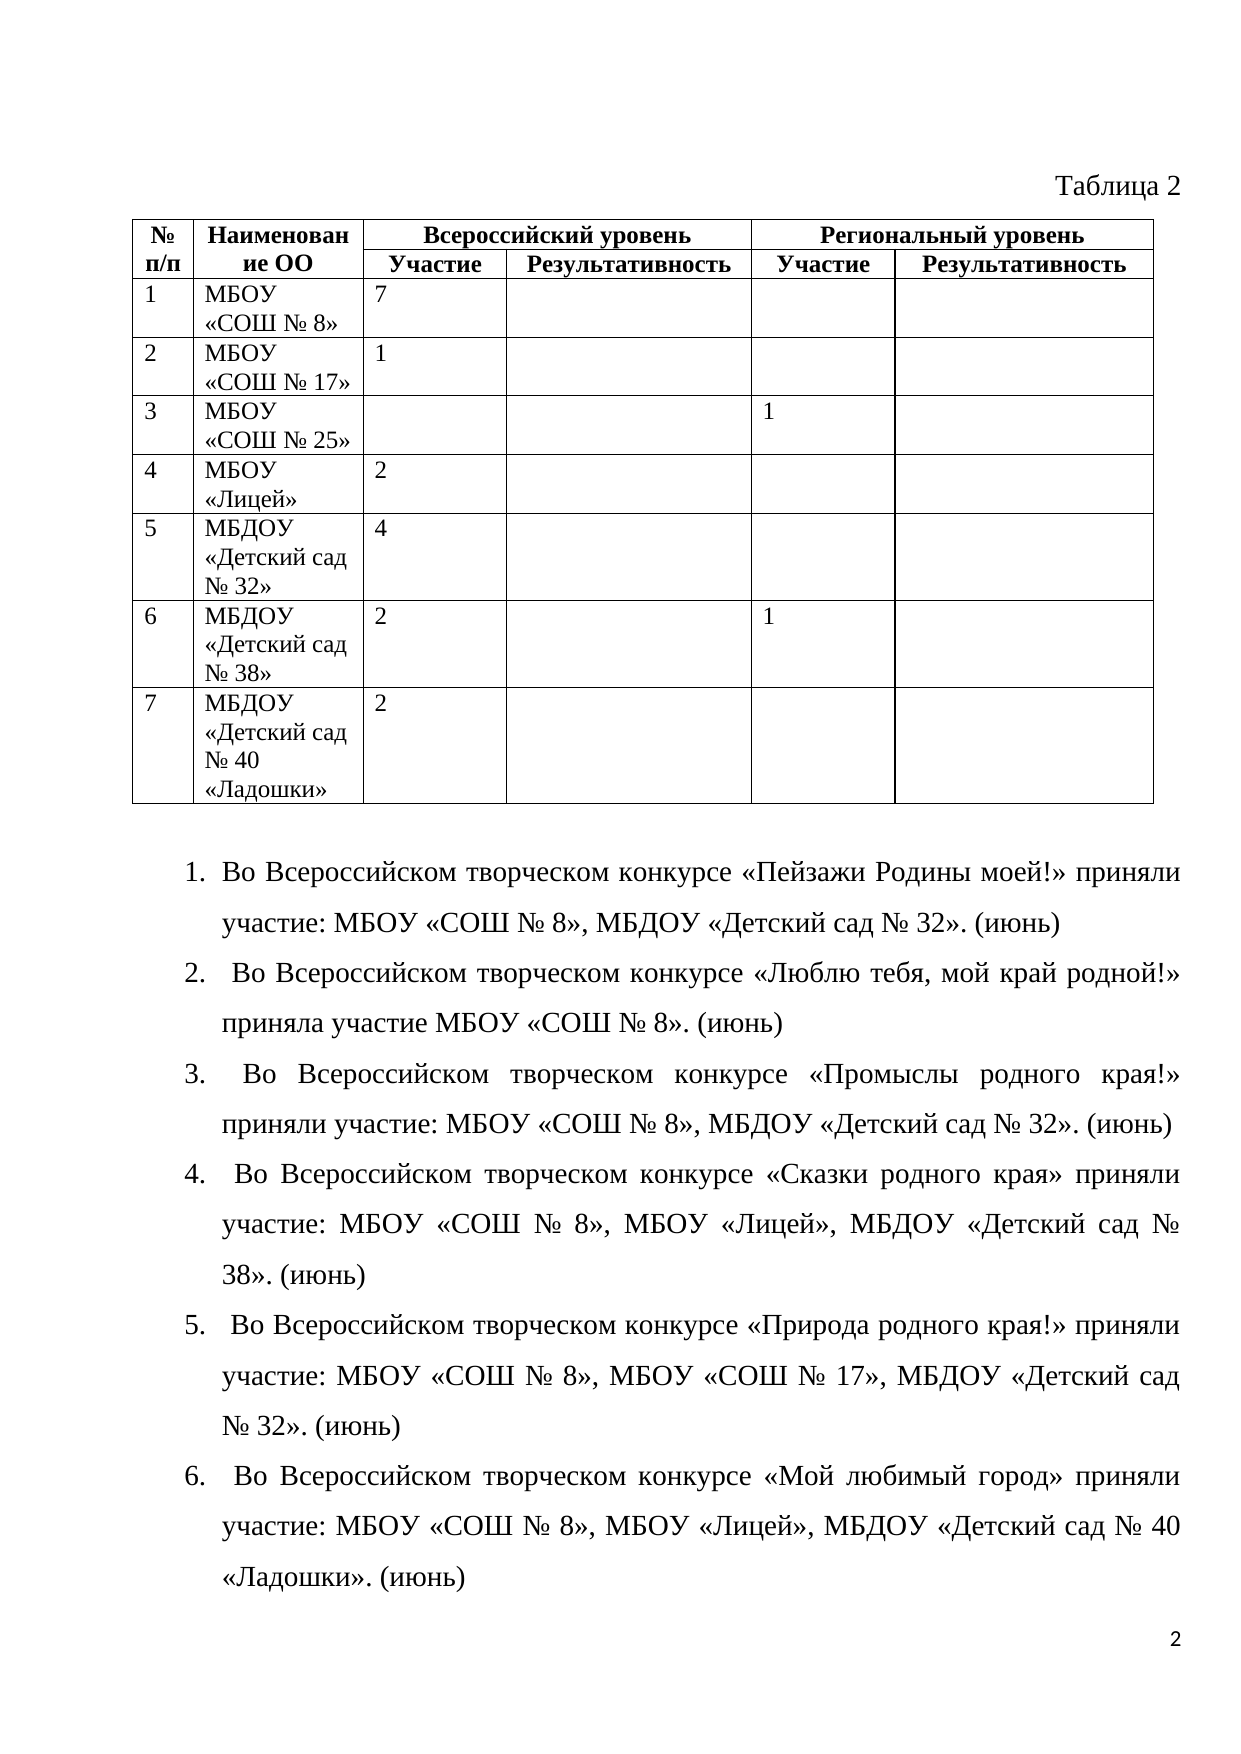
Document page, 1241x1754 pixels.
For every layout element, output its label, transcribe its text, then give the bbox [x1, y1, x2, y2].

table_cell 2 [364, 455, 506, 512]
table_cell [752, 455, 894, 512]
table_cell 2 [133, 338, 193, 395]
table_cell 1 [752, 396, 894, 454]
table_cell МБОУ «СОШ № 25» [194, 396, 363, 454]
table_header Всероссийский уровень [364, 220, 751, 248]
table_cell 5 [133, 514, 193, 600]
table_cell 3 [133, 396, 193, 454]
table_cell Результативность [507, 250, 751, 278]
table_cell 2 [364, 601, 506, 687]
table_cell МБОУ «СОШ № 17» [194, 338, 363, 395]
table_cell [507, 688, 751, 803]
list Таблица 2 [118, 168, 1181, 202]
table_cell 7 [133, 688, 193, 803]
table_cell [896, 601, 1153, 687]
table_cell Участие [364, 250, 506, 278]
list Во Всероссийском творческом конкурсе «Пейзажи Родины моей!» приняли участие: МБОУ «СОШ № 8», МБДОУ «Детский сад № 32». (июнь) [184, 854, 1181, 938]
table_cell 1 [133, 279, 193, 337]
table_cell [507, 514, 751, 600]
table_cell Результативность [896, 250, 1153, 278]
table_cell [752, 338, 894, 395]
table_cell 7 [364, 279, 506, 337]
table_cell МБДОУ «Детский сад № 32» [194, 514, 363, 600]
table_cell 6 [133, 601, 193, 687]
table_cell 1 [364, 338, 506, 395]
table_cell МБОУ «Лицей» [194, 455, 363, 512]
table_cell [752, 688, 894, 803]
table_cell [752, 279, 894, 337]
list Во Всероссийском творческом конкурсе «Сказки родного края» приняли участие: МБОУ «СОШ № 8», МБОУ «Лицей», МБДОУ «Детский сад № 38». (июнь) [184, 1156, 1181, 1291]
list Во Всероссийском творческом конкурсе «Промыслы родного края!» приняли участие: МБОУ «СОШ № 8», МБДОУ «Детский сад № 32». (июнь) [184, 1056, 1181, 1139]
table_cell 4 [133, 455, 193, 512]
table_header № п/п [133, 220, 193, 278]
list Во Всероссийском творческом конкурсе «Природа родного края!» приняли участие: МБОУ «СОШ № 8», МБОУ «СОШ № 17», МБДОУ «Детский сад № 32». (июнь) [184, 1307, 1181, 1441]
table_cell МБОУ «СОШ № 8» [277, 279, 363, 337]
table_cell [507, 455, 751, 512]
table_cell [507, 396, 751, 454]
table_cell [507, 601, 751, 687]
table_cell [896, 396, 1153, 454]
table_cell Участие [752, 250, 894, 278]
list Во Всероссийском творческом конкурсе «Мой любимый город» приняли участие: МБОУ «СОШ № 8», МБОУ «Лицей», МБДОУ «Детский сад № 40 «Ладошки». (июнь) [184, 1458, 1181, 1592]
table_cell [752, 514, 894, 600]
table_cell [896, 514, 1153, 600]
table_cell МБДОУ «Детский сад № 40 «Ладошки» [194, 688, 363, 803]
table_cell МБДОУ «Детский сад № 38» [194, 601, 363, 687]
table_cell [364, 396, 506, 454]
table_header Региональный уровень [752, 220, 1153, 248]
table_cell [507, 279, 751, 337]
table_cell [896, 688, 1153, 803]
list Во Всероссийском творческом конкурсе «Люблю тебя, мой край родной!» приняла участие МБОУ «СОШ № 8». (июнь) [184, 955, 1181, 1039]
table_cell [896, 279, 1153, 337]
table_cell 4 [364, 514, 506, 600]
table_cell 2 [364, 688, 506, 803]
table_cell [507, 338, 751, 395]
table_header Наименование ОО [194, 220, 363, 278]
table_cell 1 [752, 601, 894, 687]
table_cell [896, 455, 1153, 512]
table_cell [896, 338, 1153, 395]
